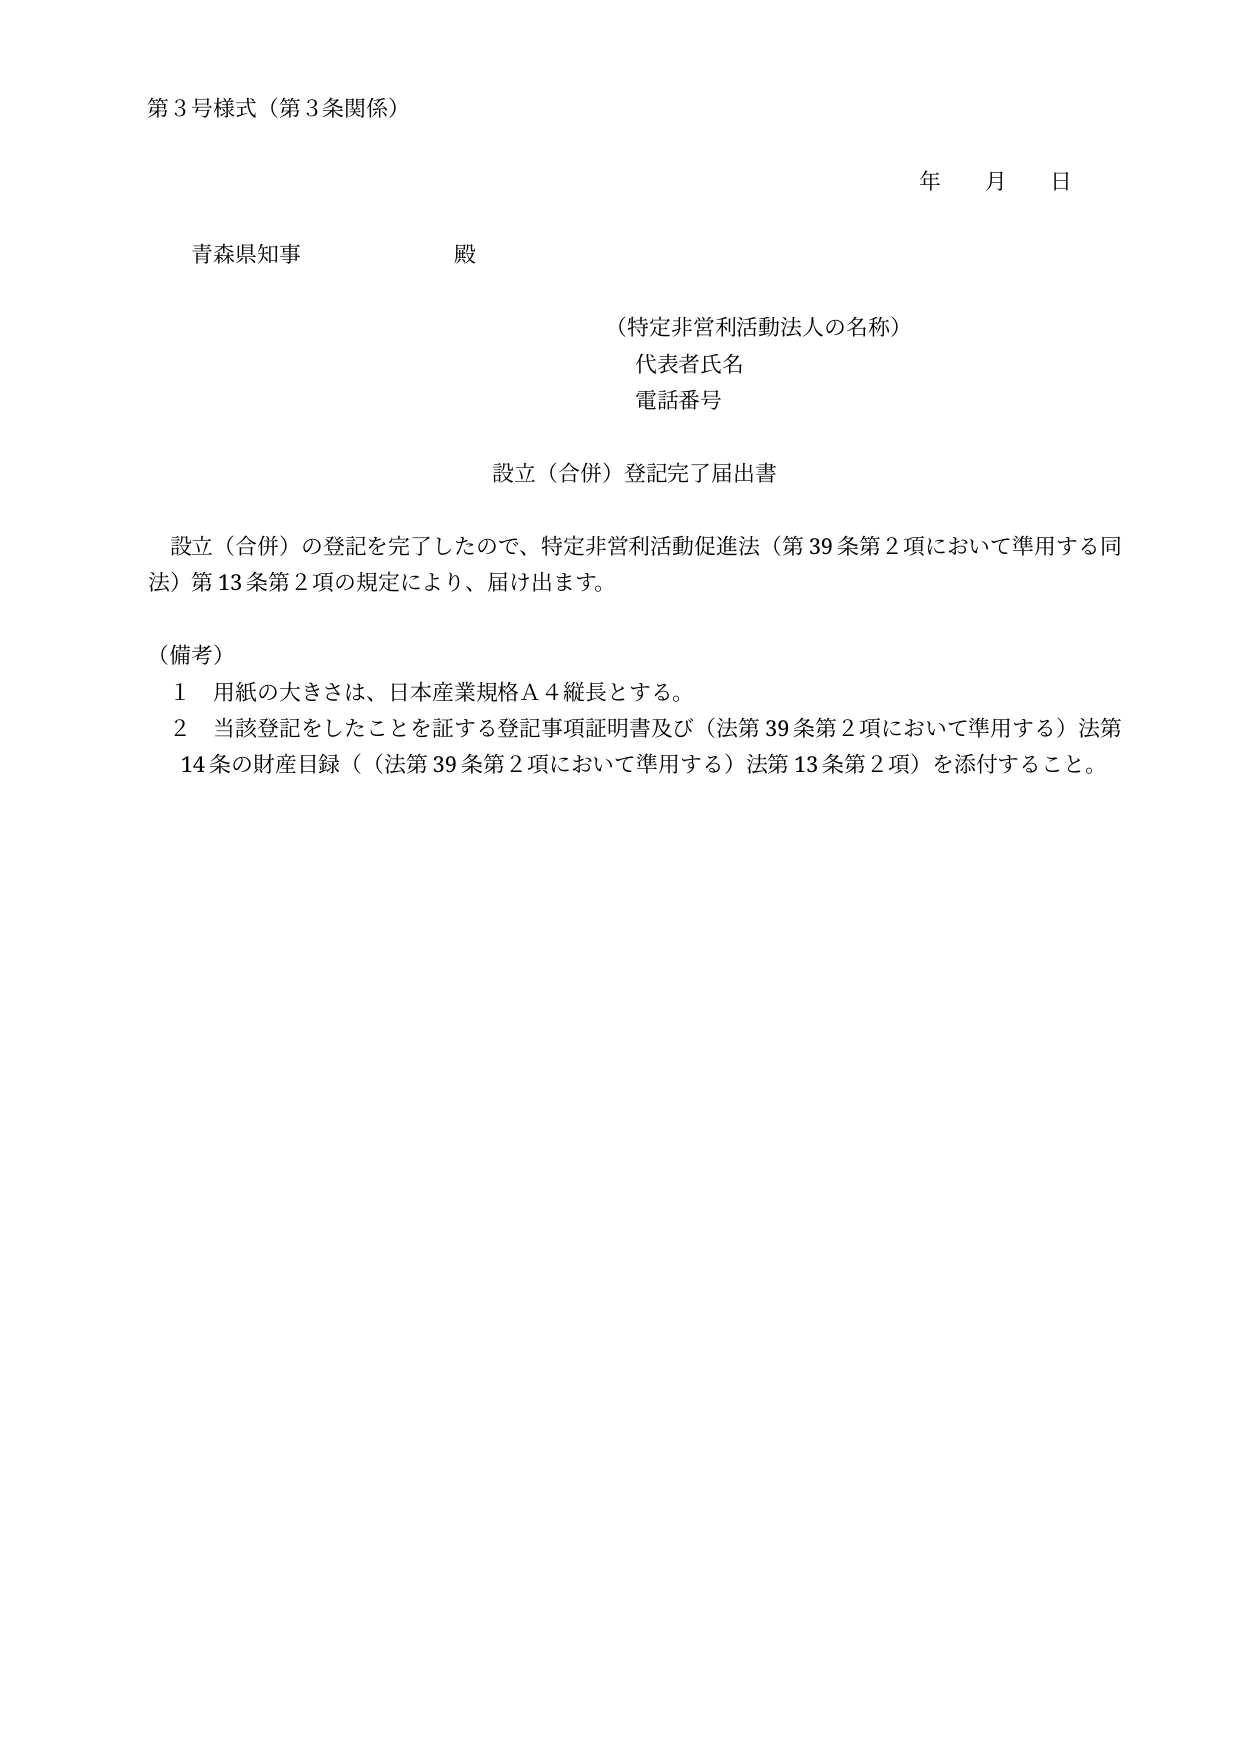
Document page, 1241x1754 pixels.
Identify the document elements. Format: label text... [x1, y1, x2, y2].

text 電話番号 [635, 381, 1122, 417]
text 第３号様式（第３条関係） [148, 89, 1122, 126]
text ２ 当該登記をしたことを証する登記事項証明書及び（法第39条第２項において準用する）法第14条の財産目録（（法第39条第２項において準用する）法第13条第２項）を添付すること。 [169, 709, 1122, 782]
text （備考） [148, 636, 1122, 672]
text 代表者氏名 [635, 344, 1122, 381]
text （特定非営利活動法人の名称） [605, 308, 1122, 344]
text 設立（合併）登記完了届出書 [148, 454, 1122, 490]
text 年 月 日 [148, 162, 1072, 198]
text １ 用紙の大きさは、日本産業規格Ａ４縦長とする。 [148, 672, 1122, 709]
text 青森県知事 殿 [148, 235, 1122, 271]
text 設立（合併）の登記を完了したので、特定非営利活動促進法（第39条第２項において準用する同法）第13条第２項の規定により、届け出ます。 [148, 527, 1122, 599]
